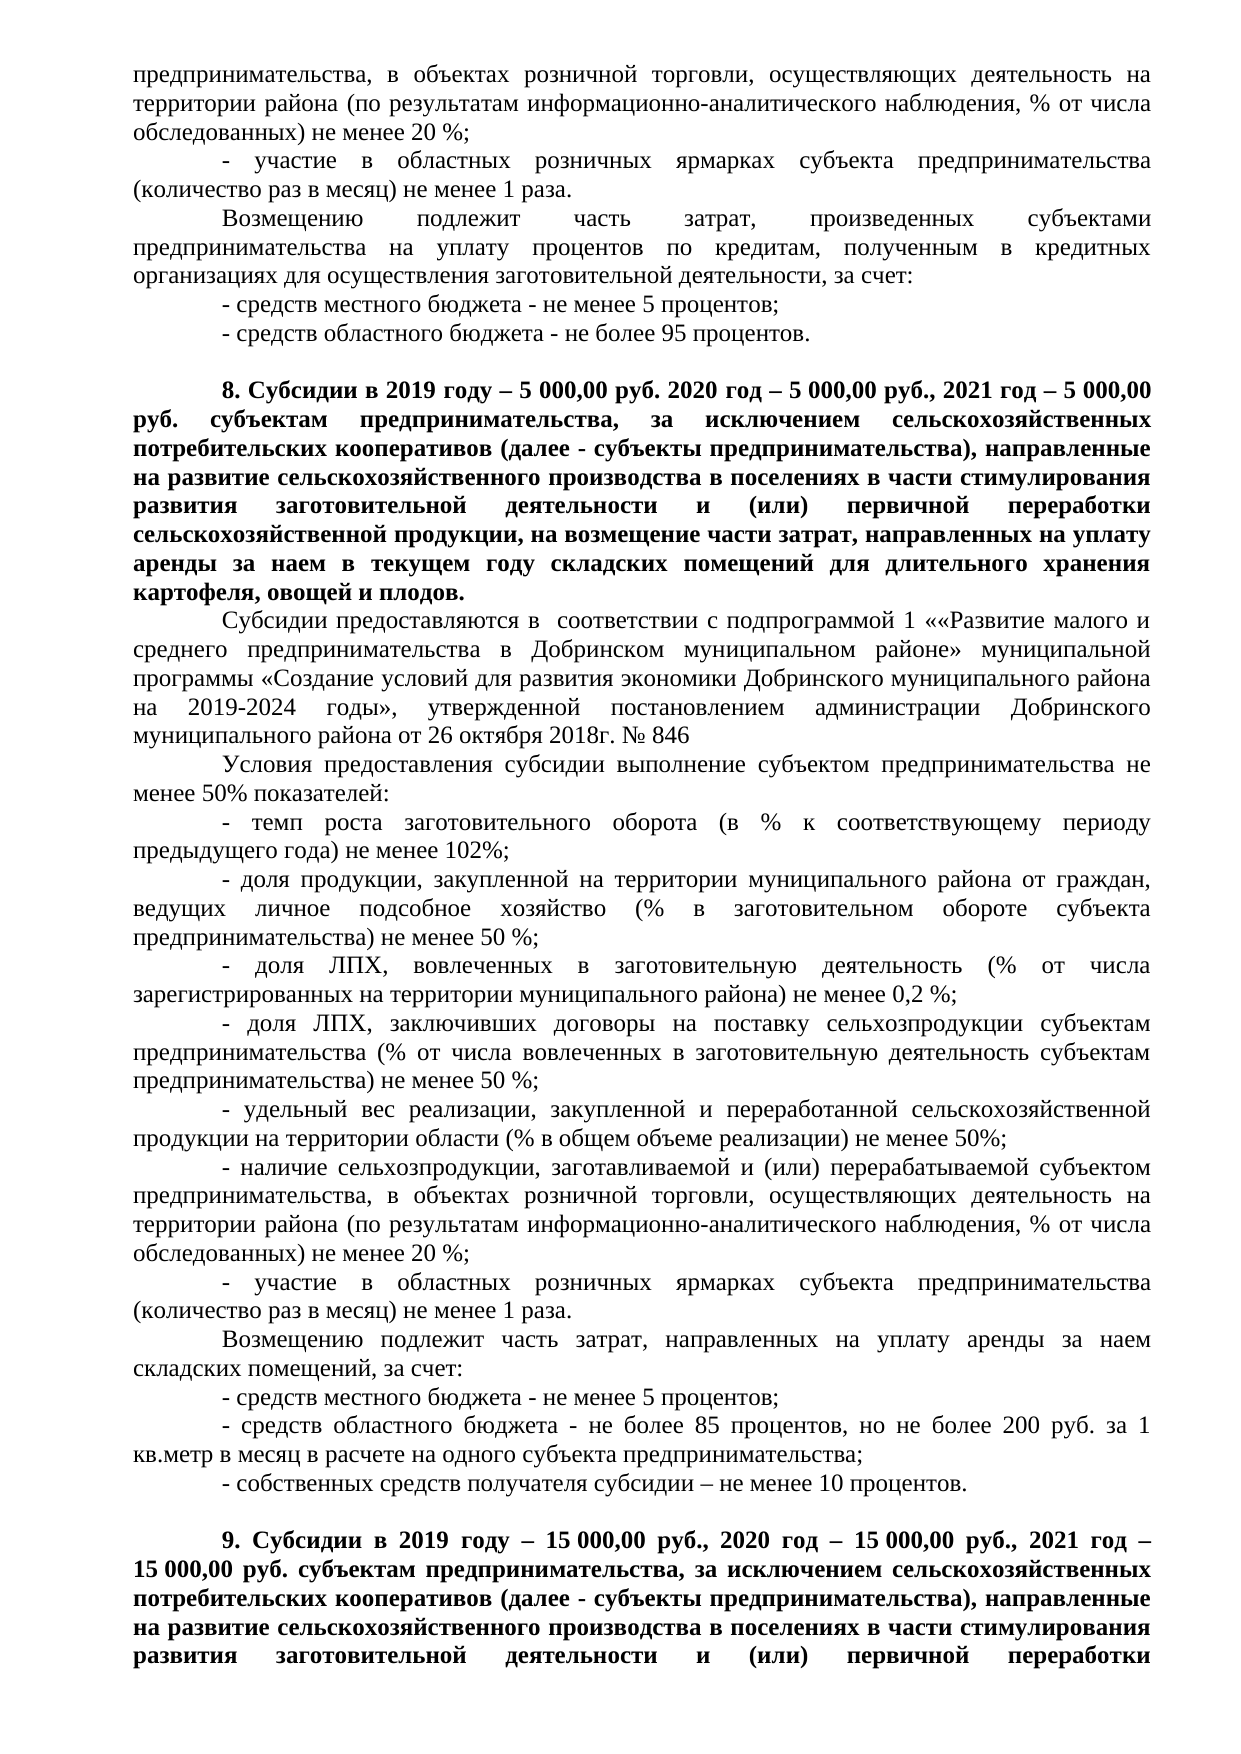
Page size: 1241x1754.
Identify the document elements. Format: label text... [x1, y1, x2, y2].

text - доля ЛПХ, заключивших договоры на поставку сельхозпродукции субъектам предпринимательства (% от числа вовлеченных в заготовительную деятельность субъектам предпринимательства) не менее 50 %; [133, 1008, 1152, 1094]
text - участие в областных розничных ярмарках субъекта предпринимательства (количество раз в месяц) не менее 1 раза. [133, 1267, 1152, 1324]
text - собственных средств получателя субсидии – не менее 10 процентов. [133, 1468, 1152, 1497]
text - средств местного бюджета - не менее 5 процентов; [133, 1382, 1152, 1410]
text Условия предоставления субсидии выполнение субъектом предпринимательства не менее 50% показателей: [133, 749, 1152, 807]
text - темп роста заготовительного оборота (в % к соответствующему периоду предыдущего года) не менее 102%; [133, 807, 1152, 864]
text - средств областного бюджета - не более 95 процентов. [133, 318, 1152, 347]
text - удельный вес реализации, закупленной и переработанной сельскохозяйственной продукции на территории области (% в общем объеме реализации) не менее 50%; [133, 1094, 1152, 1152]
text - средств областного бюджета - не более 85 процентов, но не более 200 руб. за 1 кв.метр в месяц в расчете на одного субъекта предпринимательства; [133, 1410, 1152, 1468]
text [133, 1525, 1152, 1669]
text - средств местного бюджета - не менее 5 процентов; [133, 289, 1152, 318]
text - доля ЛПХ, вовлеченных в заготовительную деятельность (% от числа зарегистрированных на территории муниципального района) не менее 0,2 %; [133, 950, 1152, 1008]
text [133, 59, 1152, 145]
text Субсидии предоставляются в соответствии с подпрограммой 1 ««Развитие малого и среднего предпринимательства в Добринском муниципальном районе» муниципальной программы «Создание условий для развития экономики Добринского муниципального района на 2019-2024 годы», утвержденной постановлением администрации Добринского муниципального района от 26 октября 2018г. № 846 [133, 605, 1152, 749]
text - доля продукции, закупленной на территории муниципального района от граждан, ведущих личное подсобное хозяйство (% в заготовительном обороте субъекта предпринимательства) не менее 50 %; [133, 864, 1152, 950]
text Возмещению подлежит часть затрат, направленных на уплату аренды за наем складских помещений, за счет: [133, 1324, 1152, 1382]
text 8. Субсидии в 2019 году – 5 000,00 руб. 2020 год – 5 000,00 руб., 2021 год – 5 000,00 руб. субъектам предпринимательства, за исключением сельскохозяйственных потребительских кооперативов (далее - субъекты предпринимательства), направленные на развитие сельскохозяйственного производства в поселениях в части стимулирования развития заготовительной деятельности и (или) первичной переработки сельскохозяйственной продукции, на возмещение части затрат, направленных на уплату аренды за наем в текущем году складских помещений для длительного хранения картофеля, овощей и плодов. [133, 375, 1152, 605]
text - участие в областных розничных ярмарках субъекта предпринимательства (количество раз в месяц) не менее 1 раза. [133, 145, 1152, 203]
text Возмещению подлежит часть затрат, произведенных субъектами предпринимательства на уплату процентов по кредитам, полученным в кредитных организациях для осуществления заготовительной деятельности, за счет: [133, 203, 1152, 289]
